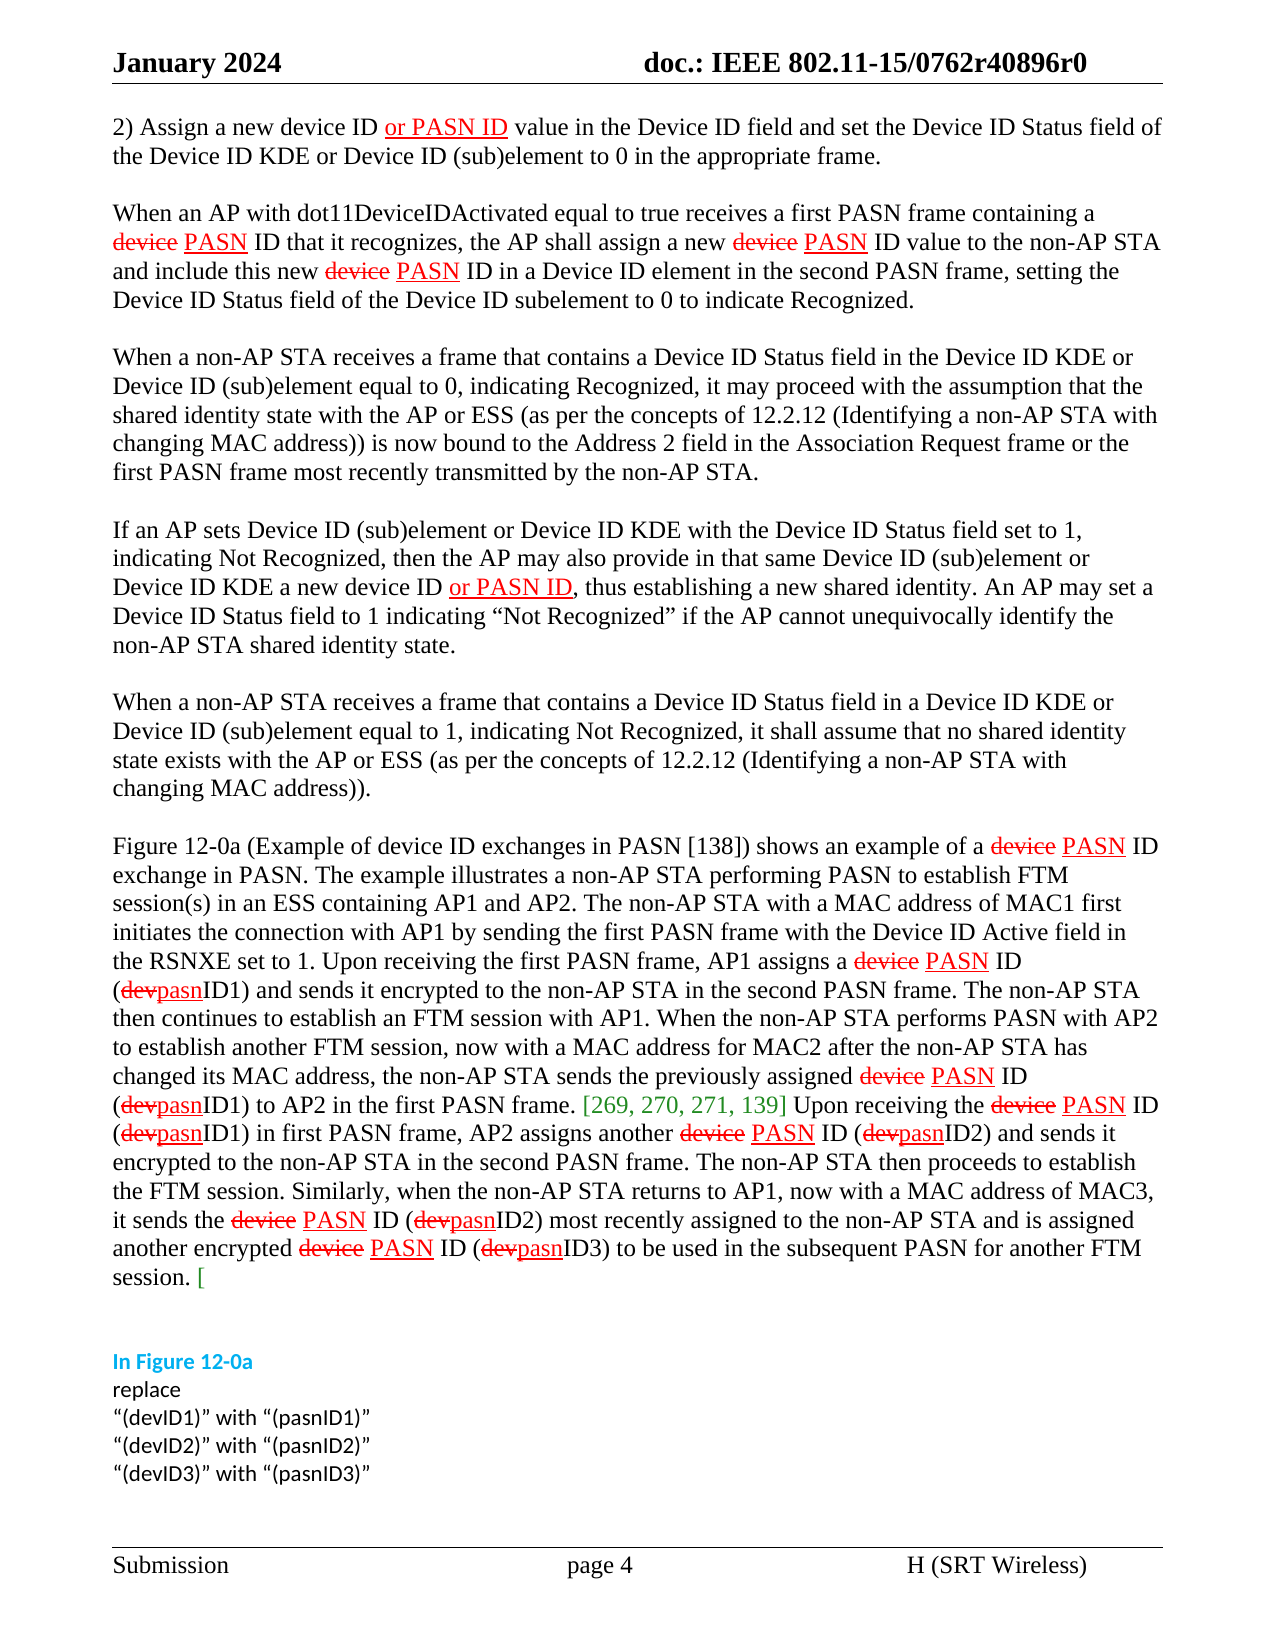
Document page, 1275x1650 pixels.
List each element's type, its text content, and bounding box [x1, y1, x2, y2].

text If an AP sets Device ID (sub)element or Device ID KDE with the Device ID Status field set to 1, indicating Not Recognized, then the AP may also provide in that same Device ID (sub)element or Device ID KDE a new device ID or PASN ID, thus establishing a new shared identity. An AP may set a Device ID Status field to 1 indicating “Not Recognized” if the AP cannot unequivocally identify the non-AP STA shared identity state. [112, 515, 1163, 658]
text “(devID1)” with “(pasnID1)” [112, 1403, 1163, 1431]
text replace [112, 1375, 1163, 1403]
text When a non-AP STA receives a frame that contains a Device ID Status field in the Device ID KDE or Device ID (sub)element equal to 0, indicating Recognized, it may proceed with the assumption that the shared identity state with the AP or ESS (as per the concepts of 12.2.12 (Identifying a non-AP STA with changing MAC address)) is now bound to the Address 2 field in the Association Request frame or the first PASN frame most recently transmitted by the non-AP STA. [112, 342, 1163, 486]
text Figure 12-0a (Example of device ID exchanges in PASN [138]) shows an example of a device PASN ID exchange in PASN. The example illustrates a non-AP STA performing PASN to establish FTM session(s) in an ESS containing AP1 and AP2. The non-AP STA with a MAC address of MAC1 first initiates the connection with AP1 by sending the first PASN frame with the Device ID Active field in the RSNXE set to 1. Upon receiving the first PASN frame, AP1 assigns a device PASN ID (devpasnID1) and sends it encrypted to the non-AP STA in the second PASN frame. The non-AP STA then continues to establish an FTM session with AP1. When the non-AP STA performs PASN with AP2 to establish another FTM session, now with a MAC address for MAC2 after the non-AP STA has changed its MAC address, the non-AP STA sends the previously assigned device PASN ID (devpasnID1) to AP2 in the first PASN frame. [269, 270, 271, 139] Upon receiving the device PASN ID (devpasnID1) in first PASN frame, AP2 assigns another device PASN ID (devpasnID2) and sends it encrypted to the non-AP STA in the second PASN frame. The non-AP STA then proceeds to establish the FTM session. Similarly, when the non-AP STA returns to AP1, now with a MAC address of MAC3, it sends the device PASN ID (devpasnID2) most recently assigned to the non-AP STA and is assigned another encrypted device PASN ID (devpasnID3) to be used in the subsequent PASN for another FTM session. [ [112, 831, 1163, 1291]
text In Figure 12-0a [112, 1347, 1163, 1375]
text When an AP with dot11DeviceIDActivated equal to true receives a first PASN frame containing a device PASN ID that it recognizes, the AP shall assign a new device PASN ID value to the non-AP STA and include this new device PASN ID in a Device ID element in the second PASN frame, setting the Device ID Status field of the Device ID subelement to 0 to indicate Recognized. [112, 198, 1163, 313]
text “(devID2)” with “(pasnID2)” [112, 1431, 1163, 1459]
text 2) Assign a new device ID or PASN ID value in the Device ID field and set the Device ID Status field of the Device ID KDE or Device ID (sub)element to 0 in the appropriate frame. [112, 112, 1163, 170]
text “(devID3)” with “(pasnID3)” [112, 1459, 1163, 1487]
text When a non-AP STA receives a frame that contains a Device ID Status field in a Device ID KDE or Device ID (sub)element equal to 1, indicating Not Recognized, it shall assume that no shared identity state exists with the AP or ESS (as per the concepts of 12.2.12 (Identifying a non-AP STA with changing MAC address)). [112, 687, 1163, 802]
